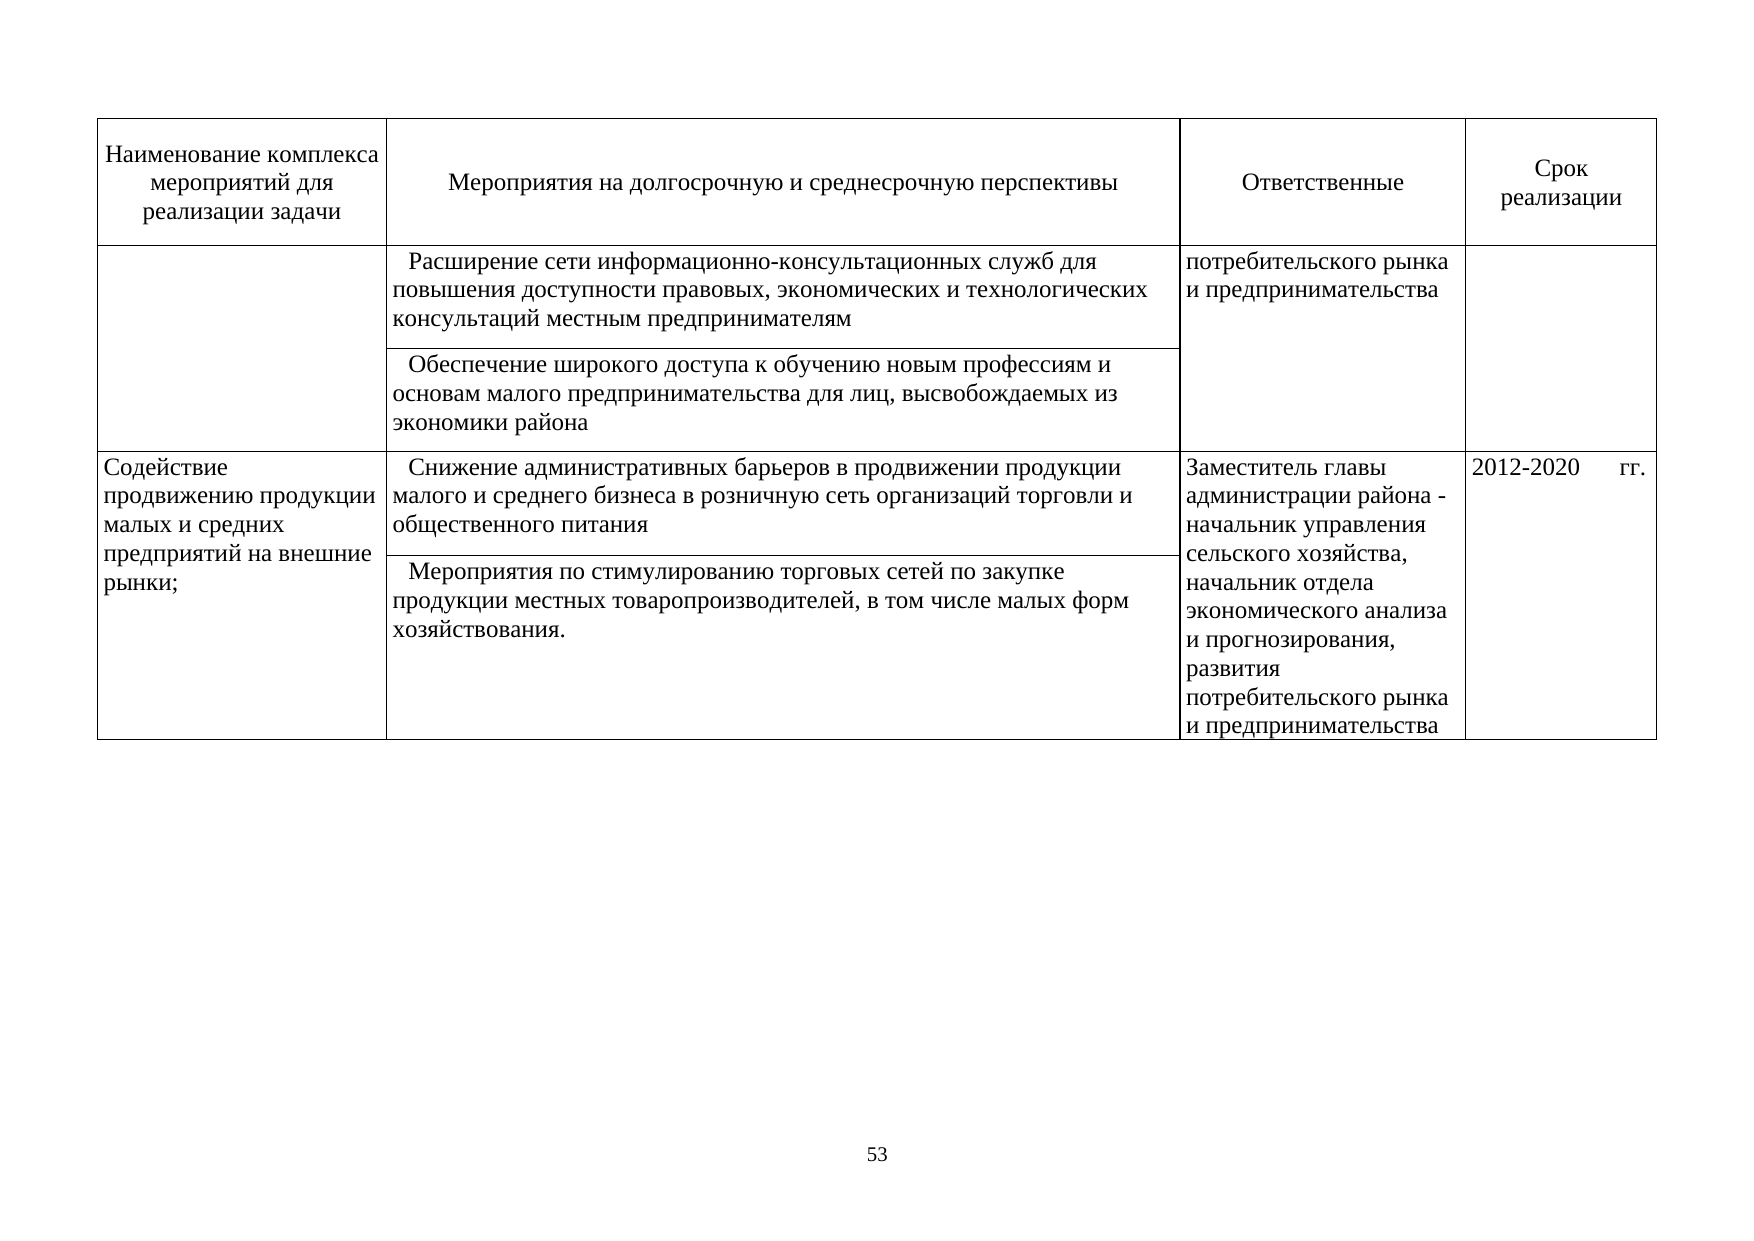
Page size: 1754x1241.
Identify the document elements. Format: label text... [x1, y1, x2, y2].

table_header Мероприятия на долгосрочную и среднесрочную перспективы [387, 119, 1179, 245]
table_cell Обеспечение широкого доступа к обучению новым профессиям и основам малого предпринимательства для лиц, высвобождаемых из экономики района [387, 349, 1179, 451]
table_cell Снижение административных барьеров в продвижении продукции малого и среднего бизнеса в розничную сеть организаций торговли и общественного питания [387, 452, 1179, 555]
table_cell Содействие продвижению продукции малых и средних предприятий на внешние рынки; [98, 452, 386, 739]
table_cell гг. [1466, 452, 1656, 739]
table_header Срок реализации [1466, 119, 1656, 245]
table_cell Мероприятия по стимулированию торговых сетей по закупке продукции местных товаропроизводителей, в том числе малых форм хозяйствования. [387, 556, 1179, 739]
table_cell Заместитель главы администрации района - начальник управления сельского хозяйства, начальник отдела экономического анализа и прогнозирования, развития потребительского рынка и предпринимательства [1181, 452, 1465, 739]
table_cell Расширение сети информационно-консультационных служб для повышения доступности правовых, экономических и технологических консультаций местным предпринимателям [387, 246, 1179, 348]
table_header Ответственные [1181, 119, 1465, 245]
table_header Наименование комплекса мероприятий для реализации задачи [98, 119, 386, 245]
